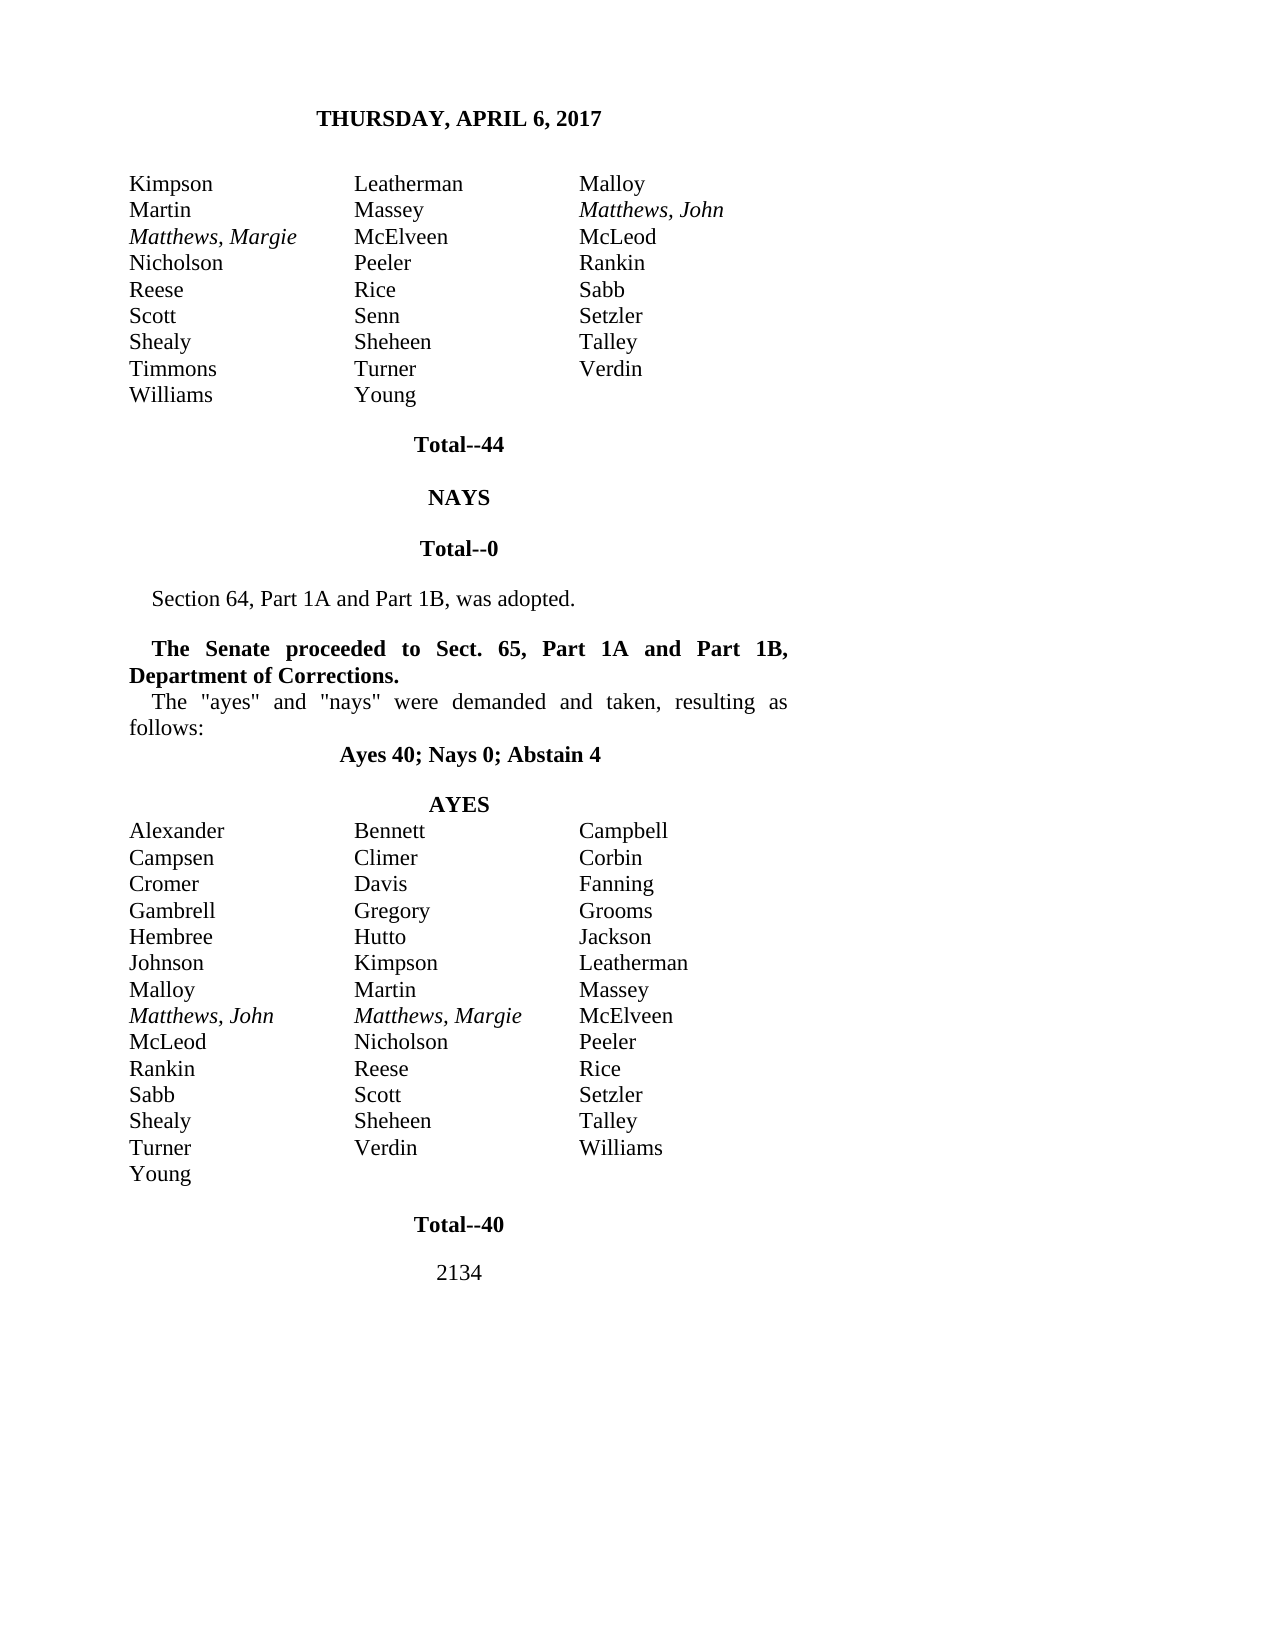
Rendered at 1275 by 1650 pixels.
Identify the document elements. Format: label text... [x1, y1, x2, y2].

text Sabb Scott Setzler [129, 1081, 789, 1107]
text AYES [129, 791, 789, 818]
text Total--44 [129, 431, 789, 458]
text Kimpson Leatherman Malloy [129, 170, 789, 197]
text Total--0 [129, 534, 789, 561]
text Campsen Climer Corbin [129, 844, 789, 870]
text Section 64, Part 1A and Part 1B, was adopted. [129, 585, 789, 611]
text Alexander Bennett Campbell [129, 818, 789, 844]
text Shealy Sheheen Talley [129, 1107, 789, 1134]
text Malloy Martin Massey [129, 976, 789, 1002]
text Young [129, 1160, 789, 1187]
text Reese Rice Sabb [129, 276, 789, 302]
text Gambrell Gregory Grooms [129, 897, 789, 923]
text Matthews, Margie McElveen McLeod [129, 223, 789, 249]
text The "ayes" and "nays" were demanded and taken, resulting as follows: [129, 688, 789, 741]
text NAYS [129, 484, 789, 511]
text Hembree Hutto Jackson [129, 923, 789, 949]
text Rankin Reese Rice [129, 1055, 789, 1081]
text Nicholson Peeler Rankin [129, 249, 789, 276]
text Total--40 [129, 1211, 789, 1237]
text Shealy Sheheen Talley [129, 328, 789, 355]
text Matthews, John Matthews, Margie McElveen [129, 1002, 789, 1028]
text Martin Massey Matthews, John [129, 197, 789, 223]
text Cromer Davis Fanning [129, 870, 789, 897]
text Johnson Kimpson Leatherman [129, 949, 789, 976]
text Ayes 40; Nays 0; Abstain 4 [129, 741, 789, 767]
text The Senate proceeded to Sect. 65, Part 1A and Part 1B, Department of Corrections. [129, 635, 789, 688]
text McLeod Nicholson Peeler [129, 1028, 789, 1055]
text Williams Young [129, 381, 789, 407]
text Turner Verdin Williams [129, 1134, 789, 1160]
text Timmons Turner Verdin [129, 355, 789, 381]
text Scott Senn Setzler [129, 302, 789, 328]
